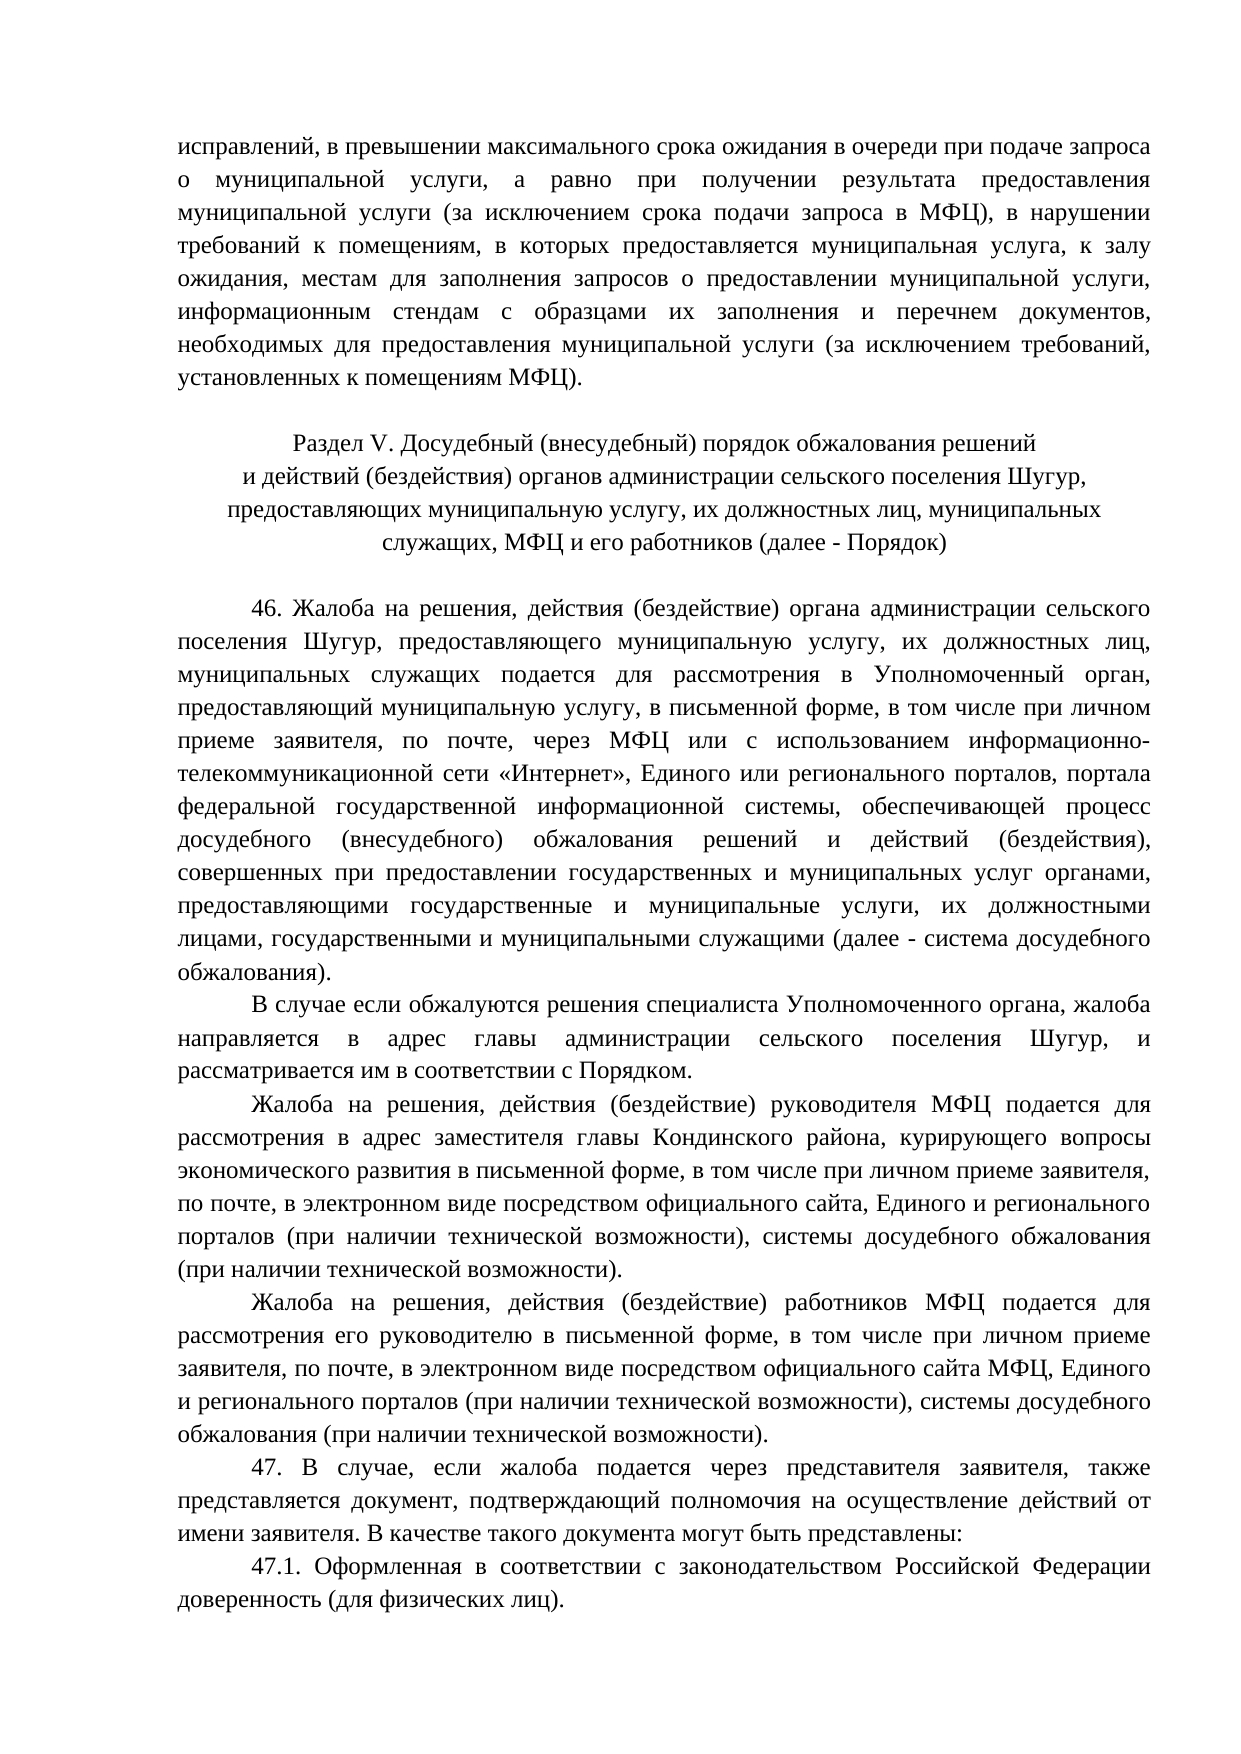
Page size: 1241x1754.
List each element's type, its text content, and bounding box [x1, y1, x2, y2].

text Раздел V. Досудебный (внесудебный) порядок обжалования решений [177, 428, 1152, 457]
text Жалоба на решения, действия (бездействие) работников МФЦ подается для рассмотрения его руководителю в письменной форме, в том числе при личном приеме заявителя, по почте, в электронном виде посредством официального сайта МФЦ, Единого и регионального порталов (при наличии технической возможности), системы досудебного обжалования (при наличии технической возможности). [177, 1287, 1152, 1448]
text 47.1. Оформленная в соответствии с законодательством Российской Федерации доверенность (для физических лиц). [177, 1551, 1152, 1613]
text 46. Жалоба на решения, действия (бездействие) органа администрации сельского поселения Шугур, предоставляющего муниципальную услугу, их должностных лиц, муниципальных служащих подается для рассмотрения в Уполномоченный орган, предоставляющий муниципальную услугу, в письменной форме, в том числе при личном приеме заявителя, по почте, через МФЦ или с использованием информационно-телекоммуникационной сети «Интернет», Единого или регионального порталов, портала федеральной государственной информационной системы, обеспечивающей процесс досудебного (внесудебного) обжалования решений и действий (бездействия), совершенных при предоставлении государственных и муниципальных услуг органами, предоставляющими государственные и муниципальные услуги, их должностными лицами, государственными и муниципальными служащими (далее - система досудебного обжалования). [177, 593, 1152, 985]
text Жалоба на решения, действия (бездействие) руководителя МФЦ подается для рассмотрения в адрес заместителя главы Кондинского района, курирующего вопросы экономического развития в письменной форме, в том числе при личном приеме заявителя, по почте, в электронном виде посредством официального сайта, Единого и регионального порталов (при наличии технической возможности), системы досудебного обжалования (при наличии технической возможности). [177, 1089, 1152, 1282]
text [177, 131, 1152, 391]
text В случае если обжалуются решения специалиста Уполномоченного органа, жалоба направляется в адрес главы администрации сельского поселения Шугур, и рассматривается им в соответствии с Порядком. [177, 989, 1152, 1084]
text и действий (бездействия) органов администрации сельского поселения Шугур, предоставляющих муниципальную услугу, их должностных лиц, муниципальных служащих, МФЦ и его работников (далее - Порядок) [177, 461, 1152, 556]
text 47. В случае, если жалоба подается через представителя заявителя, также представляется документ, подтверждающий полномочия на осуществление действий от имени заявителя. В качестве такого документа могут быть представлены: [177, 1452, 1152, 1547]
